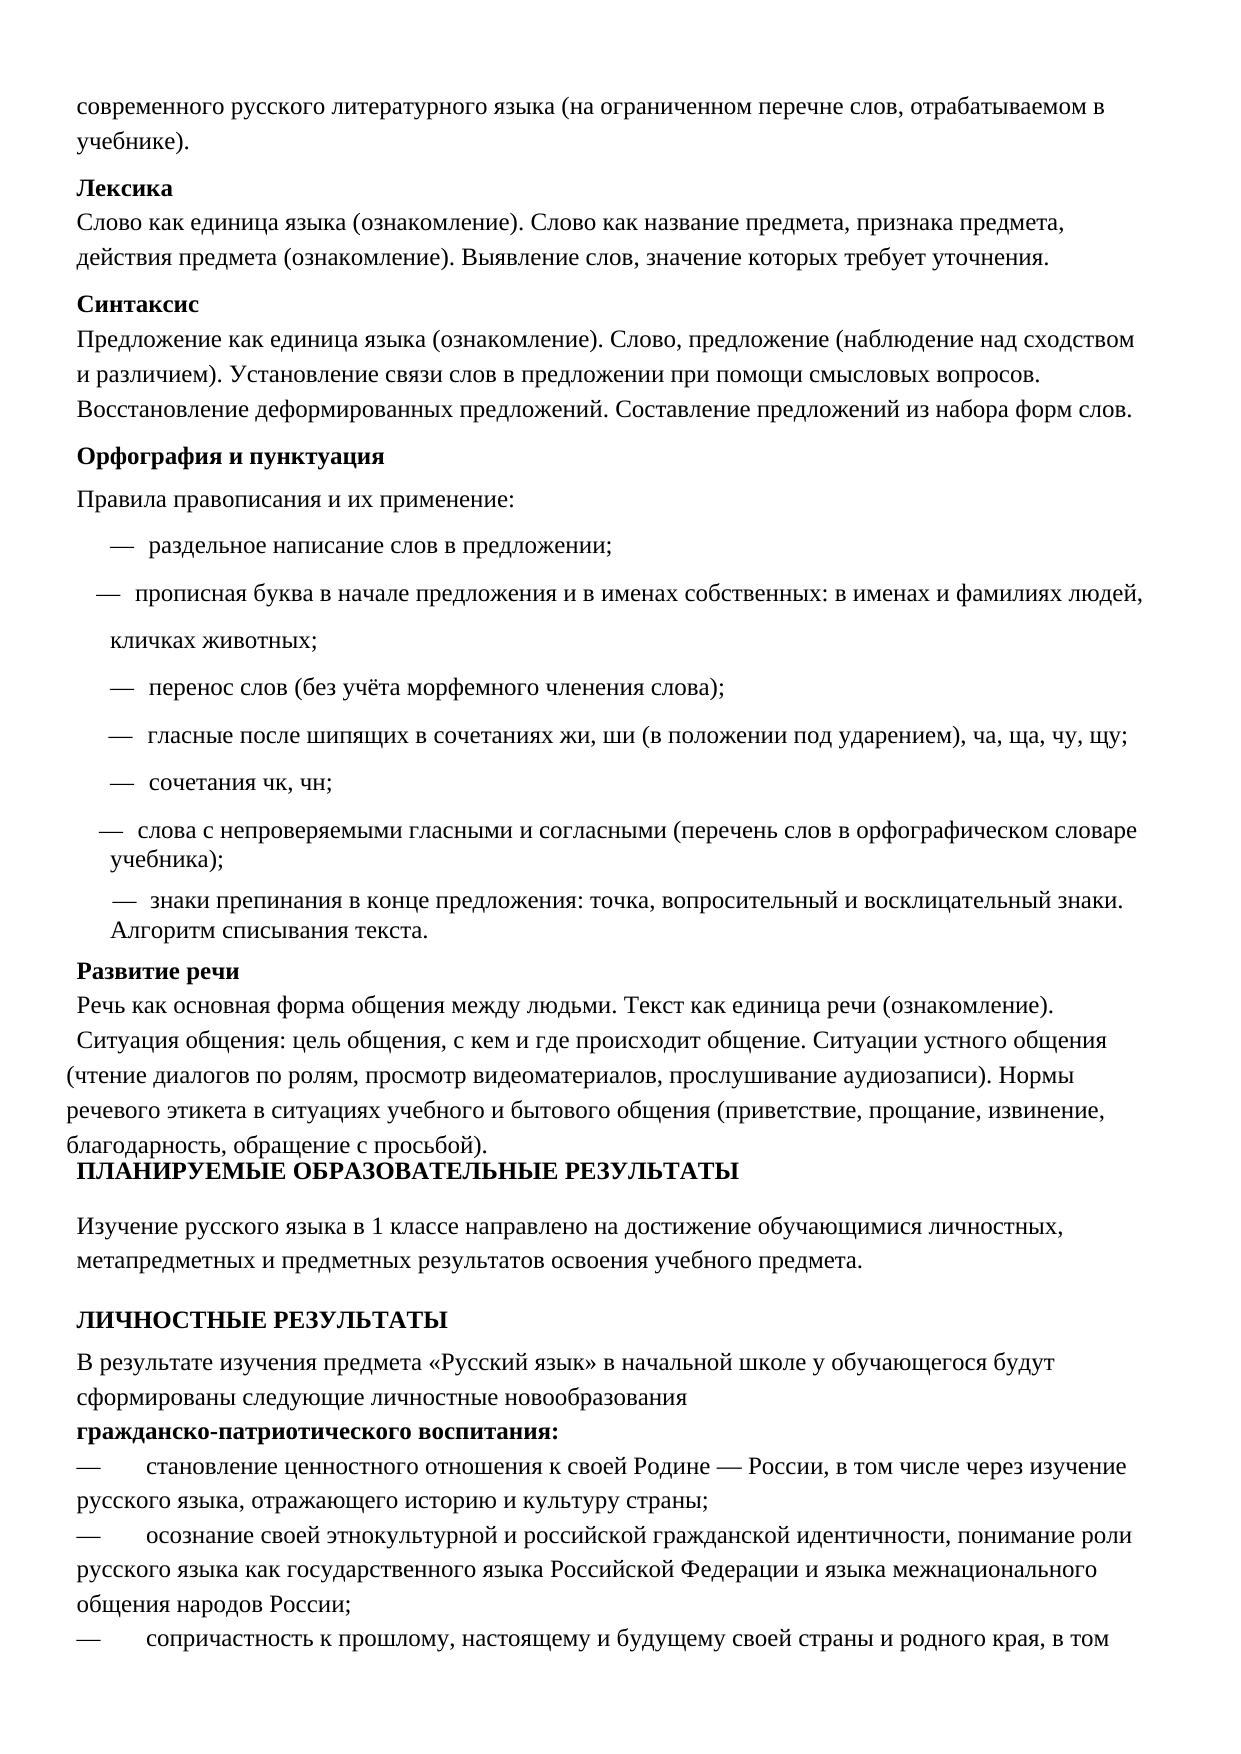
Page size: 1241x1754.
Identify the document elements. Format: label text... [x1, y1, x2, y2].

text Синтаксис [76, 284, 1177, 319]
text Развитие речи [76, 952, 1177, 986]
text ПЛАНИРУЕМЫЕ ОБРАЗОВАТЕЛЬНЫЕ РЕЗУЛЬТАТЫ [76, 1160, 1177, 1184]
text Предложение как единица языка (ознакомление). Слово, предложение (наблюдение над сходством и различием). Установление связи слов в предложении при помощи смысловых вопросов. Восстановление деформированных предложений. Составление предложений из набора форм слов. [76, 319, 1143, 424]
text Слово как единица языка (ознакомление). Слово как название предмета, признака предмета, действия предмета (ознакомление). Выявление слов, значение которых требует уточнения. [76, 203, 1143, 272]
text В результате изучения предмета «Русский язык» в начальной школе у обучающегося будут сформированы следующие личностные новообразования [76, 1343, 1150, 1412]
text Алгоритм списывания текста. [110, 919, 1177, 943]
list гласные после шипящих в сочетаниях жи, ши (в положении под ударением), ча, ща, чу, щу; [66, 705, 1171, 753]
text (чтение диалогов по ролям, просмотр видеоматериалов, прослушивание аудиозаписи). Нормы речевого этикета в ситуациях учебного и бытового общения (приветствие, прощание, извинение, благодарность, обращение с просьбой). [66, 1055, 1141, 1160]
list осознание своей этнокультурной и российской гражданской идентичности, понимание роли русского языка как государственного языка Российской Федерации и языка межнационального общения народов России; [76, 1516, 1150, 1619]
text Орфография и пунктуация [76, 446, 1177, 469]
text учебника); [110, 848, 1177, 872]
list прописная буква в начале предложения и в именах собственных: в именах и фамилиях людей, [66, 563, 1143, 610]
text ЛИЧНОСТНЫЕ РЕЗУЛЬТАТЫ [76, 1309, 1177, 1333]
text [76, 87, 1143, 156]
text кличках животных; [110, 610, 1177, 658]
text гражданско-патриотического воспитания: [76, 1412, 1177, 1447]
text Лексика [76, 169, 1177, 203]
list раздельное написание слов в предложении; [110, 516, 1177, 563]
list перенос слов (без учёта морфемного членения слова); [110, 658, 1177, 705]
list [76, 1619, 1150, 1654]
text Изучение русского языка в 1 классе направлено на достижение обучающимися личностных, метапредметных и предметных результатов освоения учебного предмета. [76, 1207, 1150, 1276]
text Правила правописания и их применение: [76, 469, 1177, 516]
list знаки препинания в конце предложения: точка, вопросительный и восклицательный знаки. [66, 889, 1171, 913]
list становление ценностного отношения к своей Родине — России, в том числе через изучение русского языка, отражающего историю и культуру страны; [76, 1447, 1150, 1516]
text Речь как основная форма общения между людьми. Текст как единица речи (ознакомление). Ситуация общения: цель общения, с кем и где происходит общение. Ситуации устного общения [76, 986, 1143, 1055]
list сочетания чк, чн; [110, 753, 1177, 800]
list слова с непроверяемыми гласными и согласными (перечень слов в орфографическом словаре [66, 800, 1171, 848]
